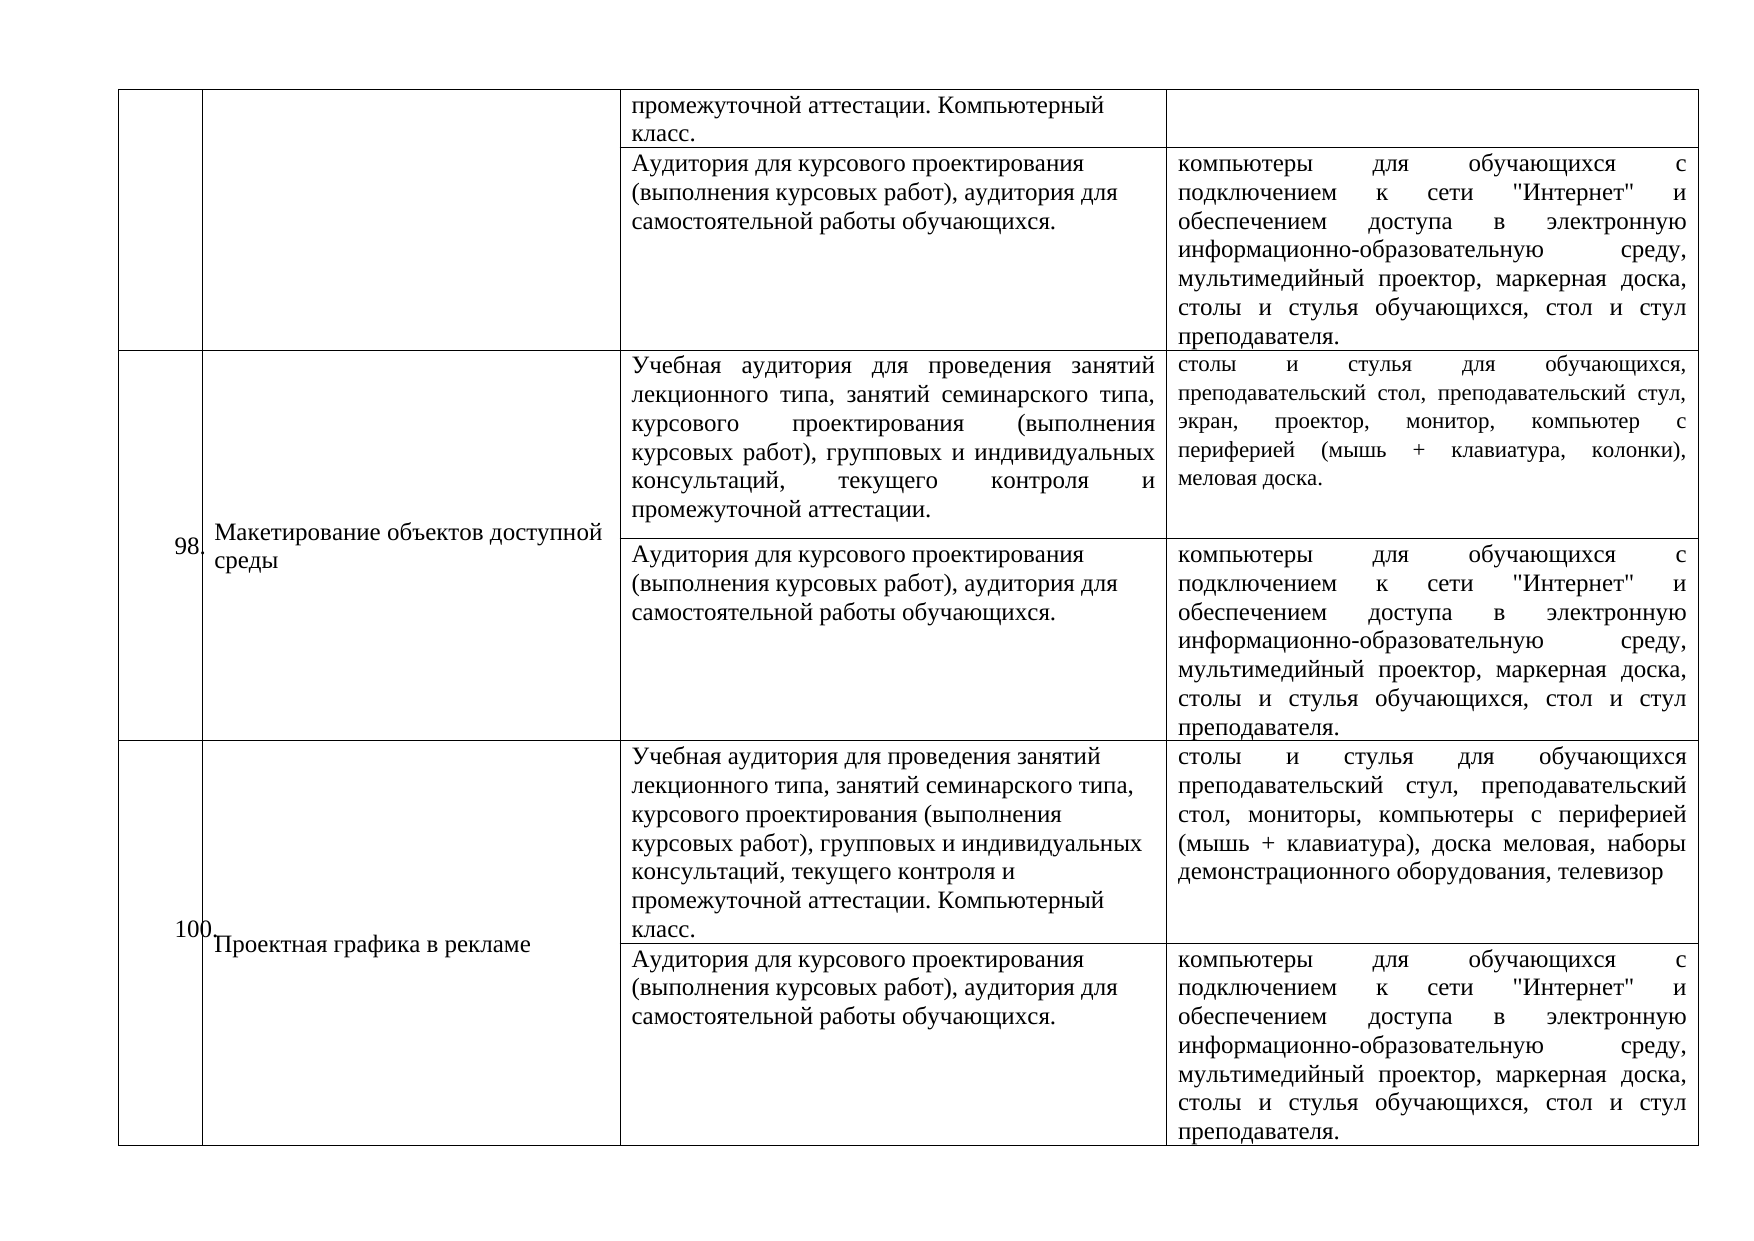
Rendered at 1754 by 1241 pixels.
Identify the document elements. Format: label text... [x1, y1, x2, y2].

table_cell Проектная графика в рекламе [203, 741, 620, 1145]
table_cell [119, 741, 202, 1145]
table_cell Аудитория для курсового проектирования (выполнения курсовых работ), аудитория для самостоятельной работы обучающихся. [621, 944, 1166, 1145]
table_cell столы и стулья для обучающихся, преподавательский стол, преподавательский стул, экран, проектор, монитор, компьютер с периферией (мышь + клавиатура, колонки), меловая доска. [1167, 351, 1698, 538]
table_cell Аудитория для курсового проектирования (выполнения курсовых работ), аудитория для самостоятельной работы обучающихся. [621, 148, 1166, 349]
table_cell Макетирование объектов доступной среды [203, 351, 620, 740]
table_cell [621, 90, 1166, 147]
table_cell Аудитория для курсового проектирования (выполнения курсовых работ), аудитория для самостоятельной работы обучающихся. [621, 539, 1166, 740]
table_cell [1167, 90, 1698, 147]
table_cell [119, 351, 202, 740]
